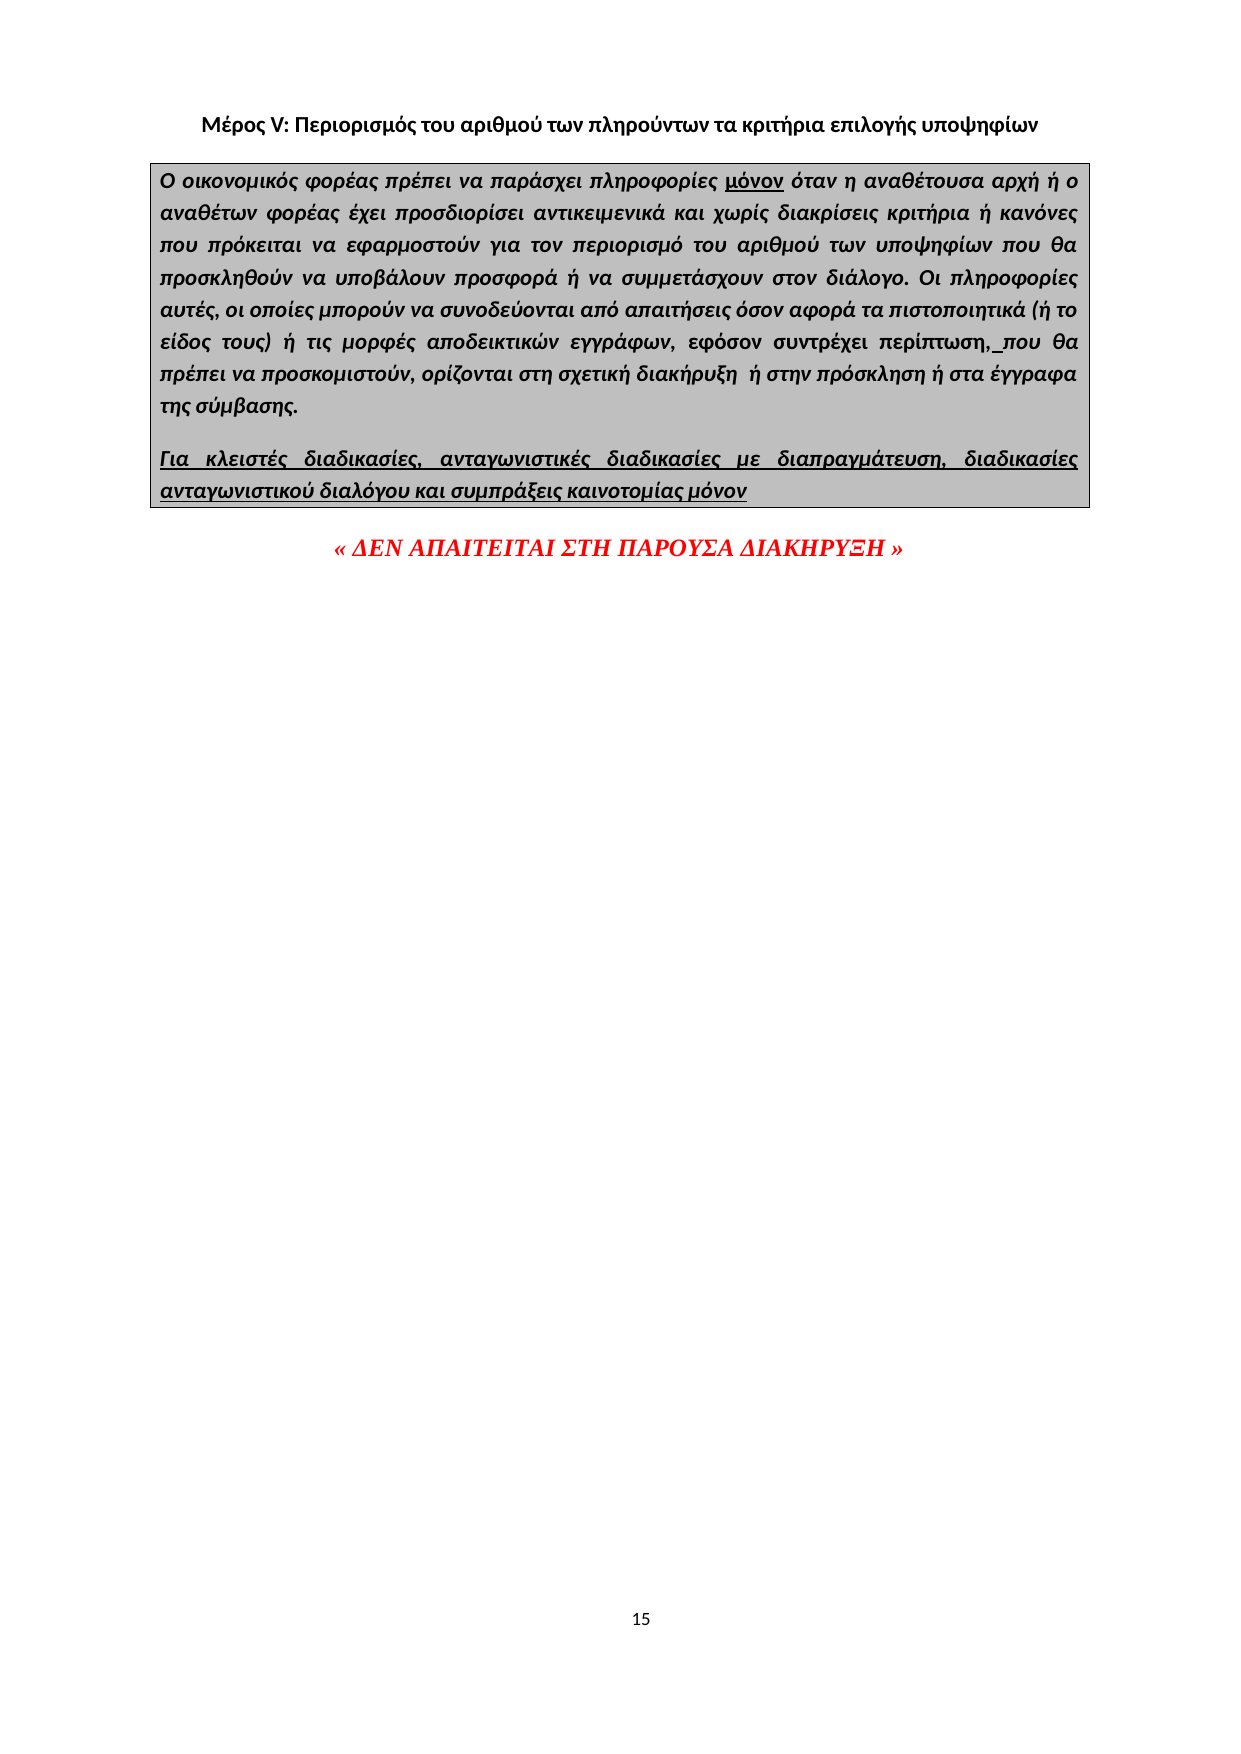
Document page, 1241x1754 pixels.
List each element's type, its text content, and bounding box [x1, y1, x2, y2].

text Για κλειστές διαδικασίες, ανταγωνιστικές διαδικασίες με διαπραγμάτευση, διαδικασίες ανταγωνιστικού διαλόγου και συμπράξεις καινοτομίας μόνον [151, 441, 1089, 507]
text Ο οικονομικός φορέας πρέπει να παράσχει πληροφορίες μόνον όταν η αναθέτουσα αρχή ή ο αναθέτων φορέας έχει προσδιορίσει αντικειμενικά και χωρίς διακρίσεις κριτήρια ή κανόνες που πρόκειται να εφαρμοστούν για τον περιορισμό του αριθμού των υποψηφίων που θα προσκληθούν να υποβάλουν προσφορά ή να συμμετάσχουν στον διάλογο. Οι πληροφορίες αυτές, οι οποίες μπορούν να συνοδεύονται από απαιτήσεις όσον αφορά τα πιστοποιητικά (ή το είδος τους) ή τις μορφές αποδεικτικών εγγράφων, εφόσον συντρέχει περίπτωση, που θα πρέπει να προσκομιστούν, ορίζονται στη σχετική διακήρυξη ή στην πρόσκληση ή στα έγγραφα της σύμβασης. [151, 164, 1089, 419]
text « ΔΕΝ ΑΠΑΙΤΕΙΤΑΙ ΣΤΗ ΠΑΡΟΥΣΑ ΔΙΑΚΗΡΥΞΗ » [159, 533, 1081, 561]
text Μέρος V: Περιορισμός του αριθμού των πληρούντων τα κριτήρια επιλογής υποψηφίων [159, 110, 1081, 138]
